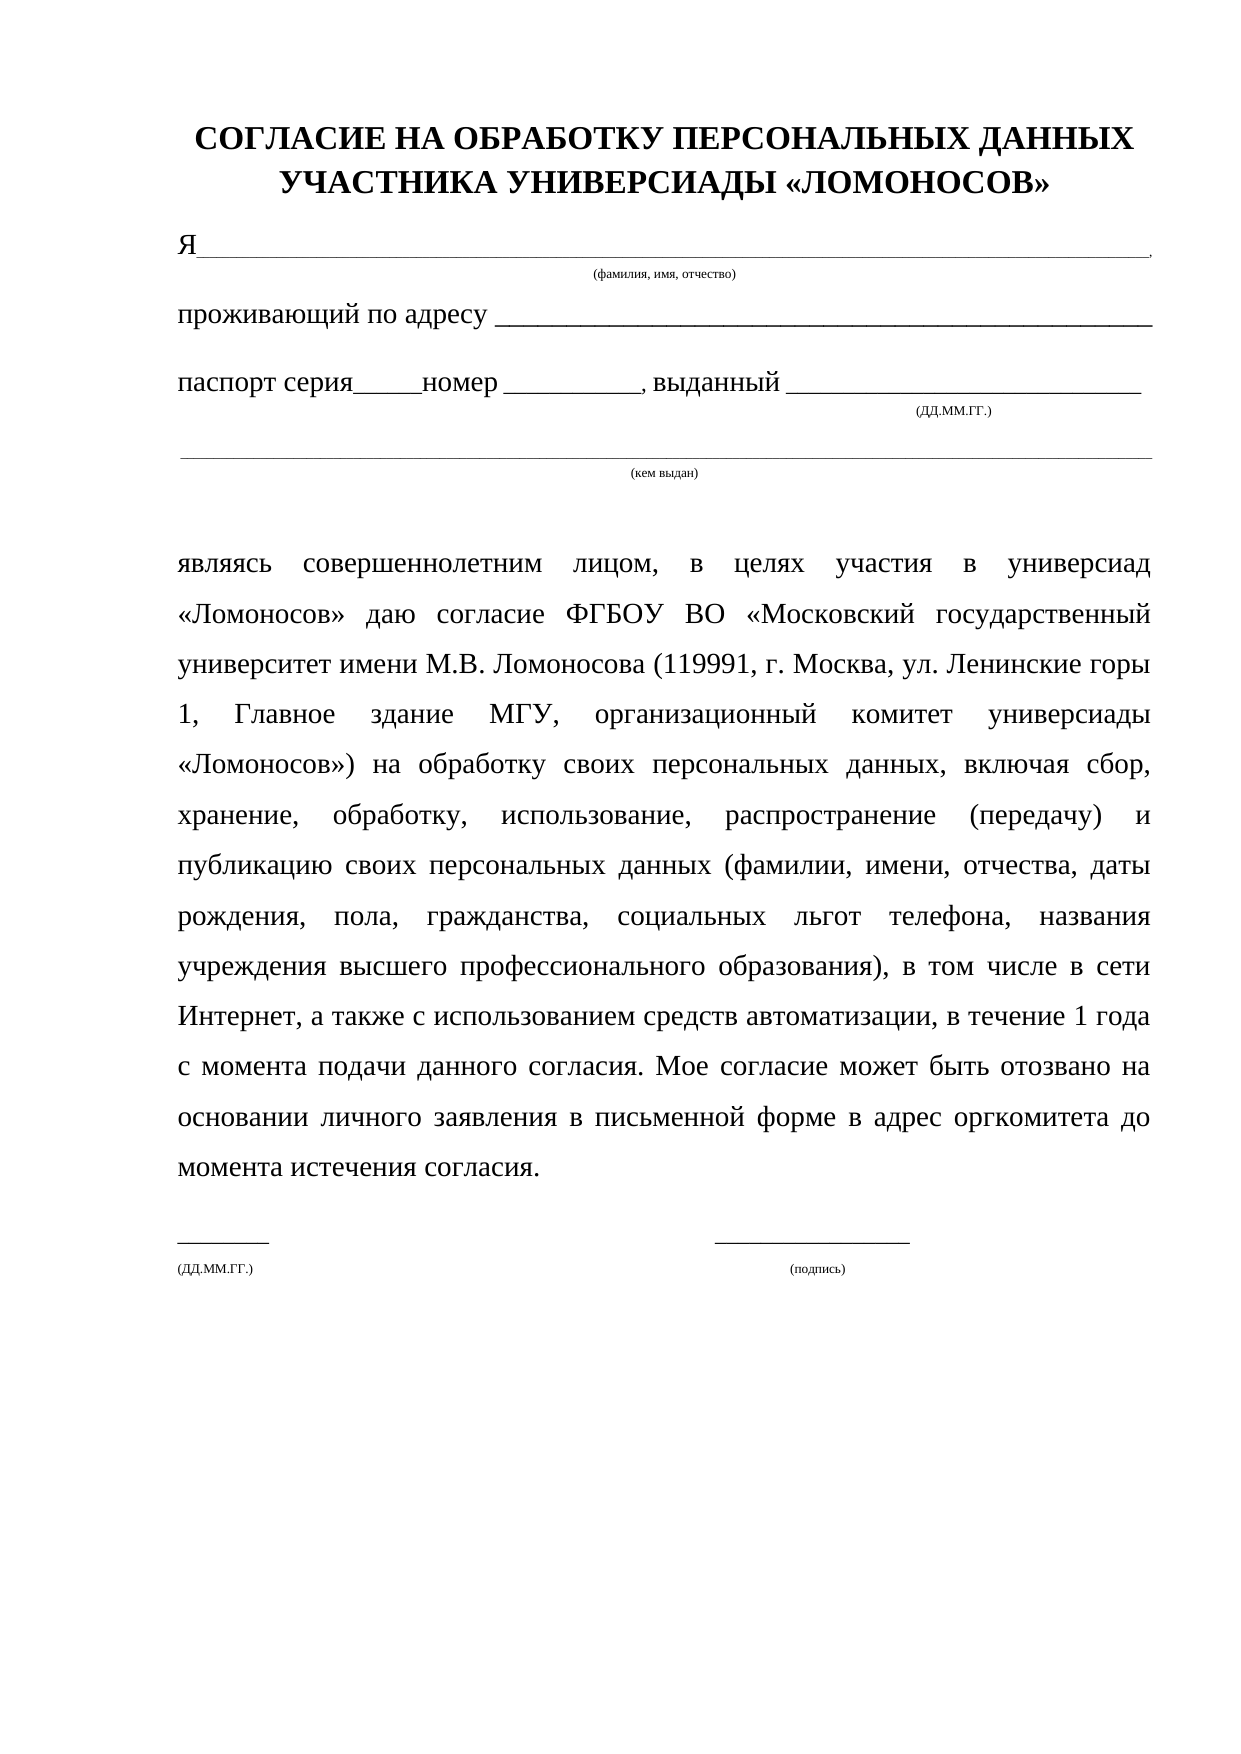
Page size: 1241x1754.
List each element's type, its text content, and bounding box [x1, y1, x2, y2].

text Я , [177, 227, 1152, 261]
text проживающий по адресу [177, 296, 1152, 329]
text СОГЛАСИЕ НА ОБРАБОТКУ ПЕРСОНАЛЬНЫХ ДАННЫХ УЧАСТНИКА УНИВЕРСИАДЫ «ЛОМОНОСОВ» [177, 118, 1152, 201]
text паспорт серия______номер ____________, выданный _______________________________ [177, 364, 1152, 398]
text (кем выдан) [177, 465, 1152, 492]
text (ДД.ММ.ГГ.) [842, 403, 1152, 429]
text являясь совершеннолетним лицом, в целях участия в универсиад «Ломоносов» даю согласие ФГБОУ ВО «Московский государственный университет имени М.В. Ломоносова (119991, г. Москва, ул. Ленинские горы 1, Главное здание МГУ, организационный комитет универсиады «Ломоносов») на обработку своих персональных данных, включая сбор, хранение, обработку, использование, распространение (передачу) и публикацию своих персональных данных (фамилии, имени, отчества, даты рождения, пола, гражданства, социальных льгот телефона, названия учреждения высшего профессионального образования), в том числе в сети Интернет, а также с использованием средств автоматизации, в течение 1 года с момента подачи данного согласия. Мое согласие может быть отозвано на основании личного заявления в письменной форме в адрес оргкомитета до момента истечения согласия. [177, 545, 1152, 1183]
text (ДД.ММ.ГГ.) (подпись) [177, 1251, 1152, 1277]
text (фамилия, имя, отчество) [177, 266, 1152, 292]
text ________ _________________ [177, 1220, 1152, 1247]
